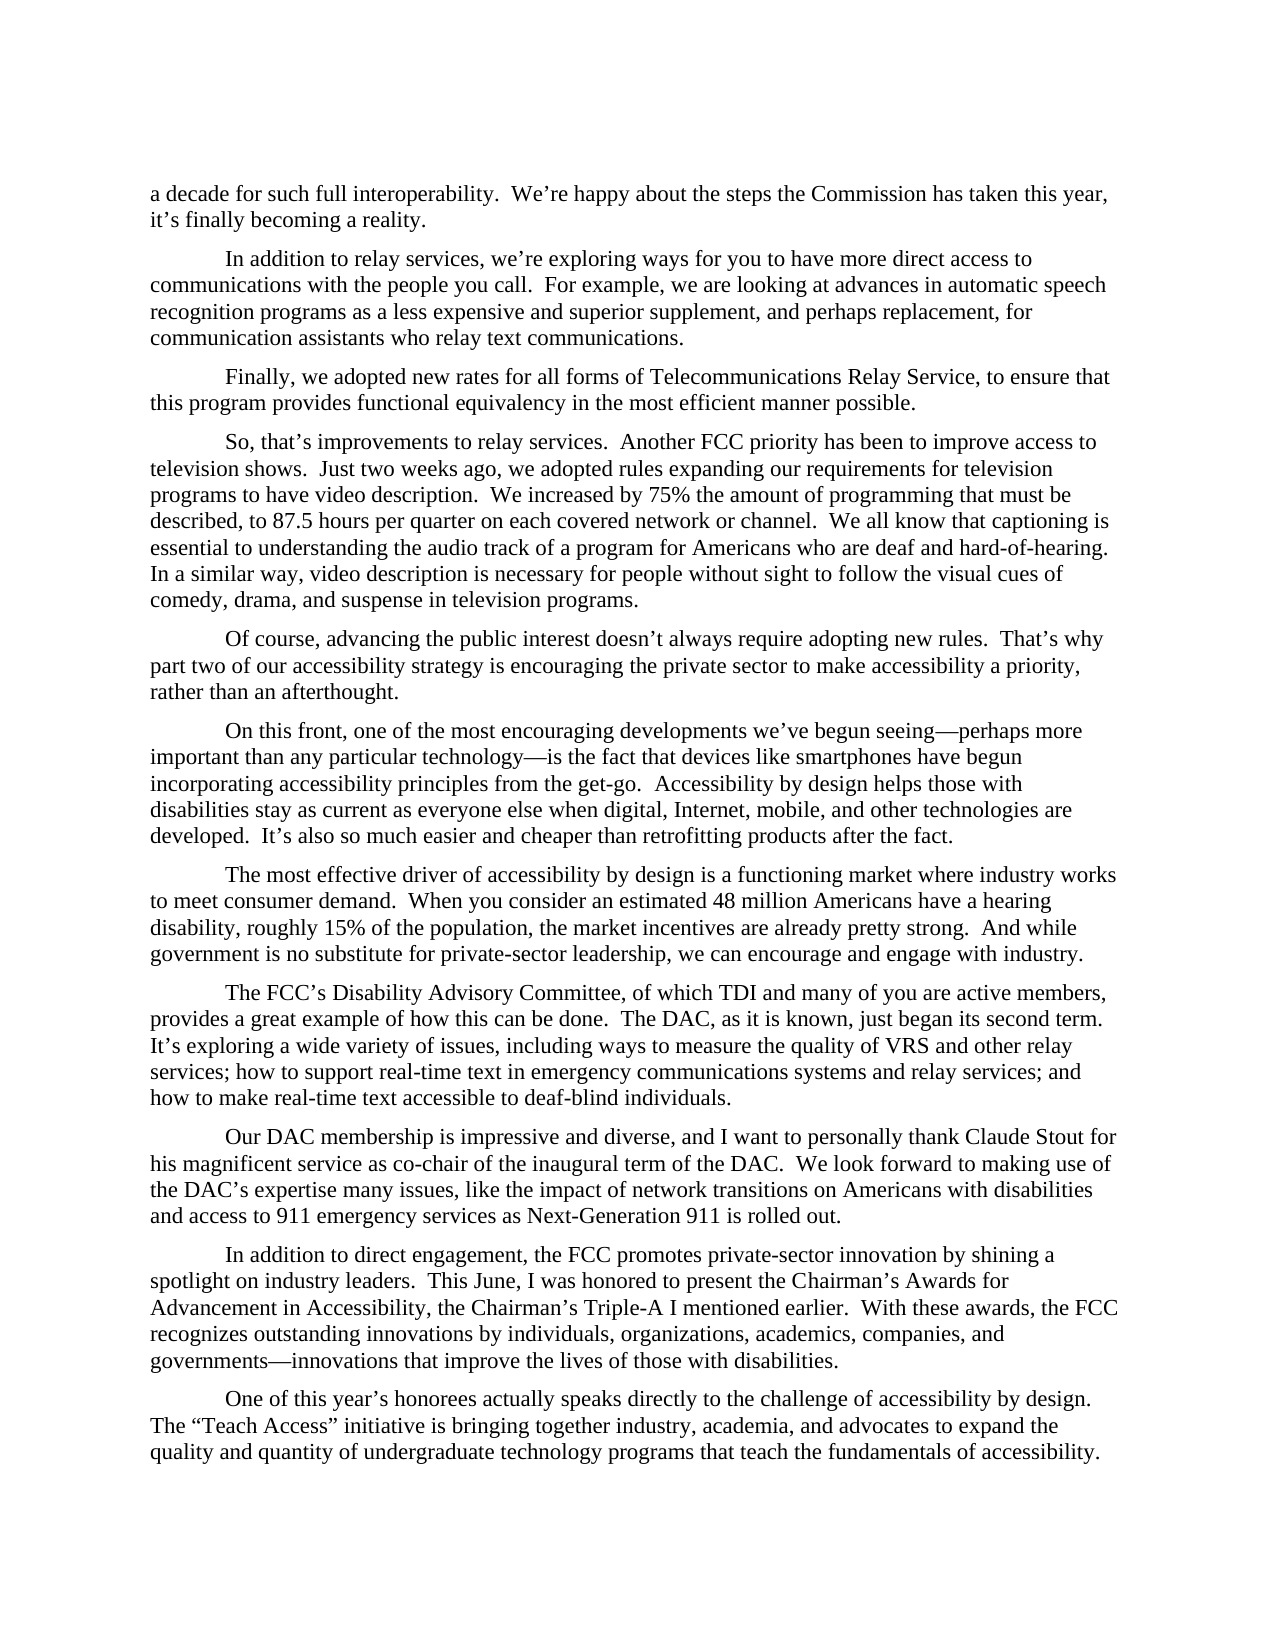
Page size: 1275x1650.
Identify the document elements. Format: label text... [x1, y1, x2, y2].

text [150, 1386, 1125, 1464]
text On this front, one of the most encouraging developments we’ve begun seeing—perhaps more important than any particular technology—is the fact that devices like smartphones have begun incorporating accessibility principles from the get-go. Accessibility by design helps those with disabilities stay as current as everyone else when digital, Internet, mobile, and other technologies are developed. It’s also so much easier and cheaper than retrofitting products after the fact. [150, 717, 1125, 849]
text Finally, we adopted new rates for all forms of Telecommunications Relay Service, to ensure that this program provides functional equivalency in the most efficient manner possible. [150, 363, 1125, 416]
text In addition to direct engagement, the FCC promotes private-sector innovation by shining a spotlight on industry leaders. This June, I was honored to present the Chairman’s Awards for Advancement in Accessibility, the Chairman’s Triple-A I mentioned earlier. With these awards, the FCC recognizes outstanding innovations by individuals, organizations, academics, companies, and governments—innovations that improve the lives of those with disabilities. [150, 1241, 1125, 1373]
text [150, 180, 1125, 233]
text So, that’s improvements to relay services. Another FCC priority has been to improve access to television shows. Just two weeks ago, we adopted rules expanding our requirements for television programs to have video description. We increased by 75% the amount of programming that must be described, to 87.5 hours per quarter on each covered network or channel. We all know that captioning is essential to understanding the audio track of a program for Americans who are deaf and hard-of-hearing. In a similar way, video description is necessary for people without sight to follow the visual cues of comedy, drama, and suspense in television programs. [150, 428, 1125, 613]
text The most effective driver of accessibility by design is a functioning market where industry works to meet consumer demand. When you consider an estimated 48 million Americans have a hearing disability, roughly 15% of the population, the market incentives are already pretty strong. And while government is no substitute for private-sector leadership, we can encourage and engage with industry. [150, 861, 1125, 967]
text In addition to relay services, we’re exploring ways for you to have more direct access to communications with the people you call. For example, we are looking at advances in automatic speech recognition programs as a less expensive and superior supplement, and perhaps replacement, for communication assistants who relay text communications. [150, 245, 1125, 351]
text The FCC’s Disability Advisory Committee, of which TDI and many of you are active members, provides a great example of how this can be done. The DAC, as it is known, just began its second term. It’s exploring a wide variety of issues, including ways to measure the quality of VRS and other relay services; how to support real-time text in emergency communications systems and relay services; and how to make real-time text accessible to deaf-blind individuals. [150, 979, 1125, 1111]
text Our DAC membership is impressive and diverse, and I want to personally thank Claude Stout for his magnificent service as co-chair of the inaugural term of the DAC. We look forward to making use of the DAC’s expertise many issues, like the impact of network transitions on Americans with disabilities and access to 911 emergency services as Next-Generation 911 is rolled out. [150, 1123, 1125, 1229]
text Of course, advancing the public interest doesn’t always require adopting new rules. That’s why part two of our accessibility strategy is encouraging the private sector to make accessibility a priority, rather than an afterthought. [150, 625, 1125, 704]
